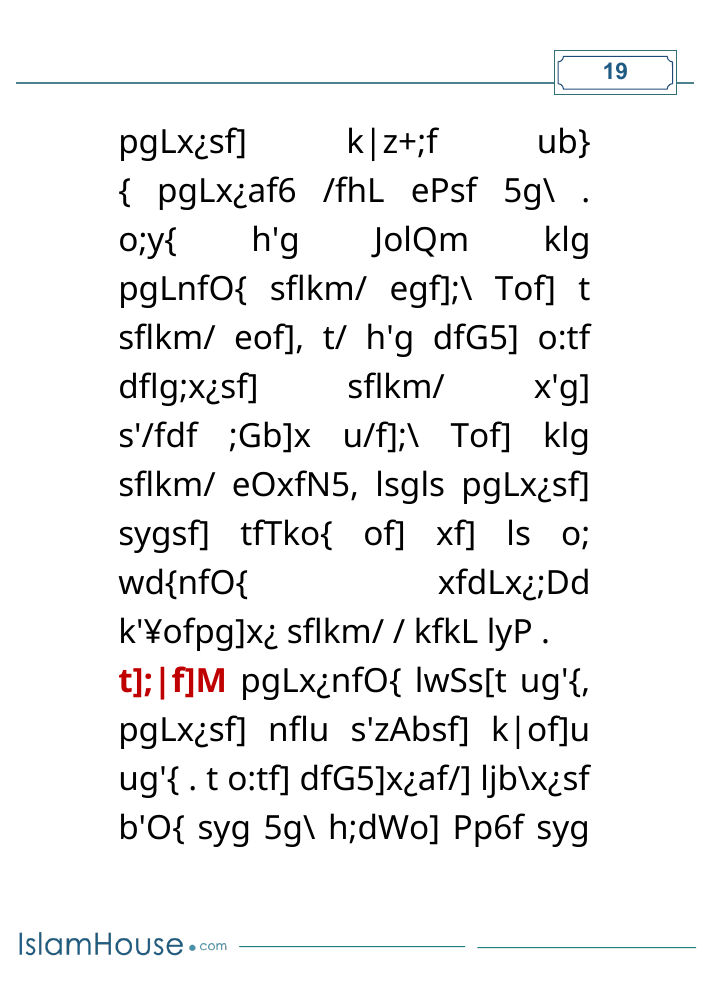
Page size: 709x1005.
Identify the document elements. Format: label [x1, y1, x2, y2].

picture [471, 929, 697, 962]
text [118, 657, 591, 849]
text [118, 118, 591, 653]
picture [12, 928, 466, 961]
